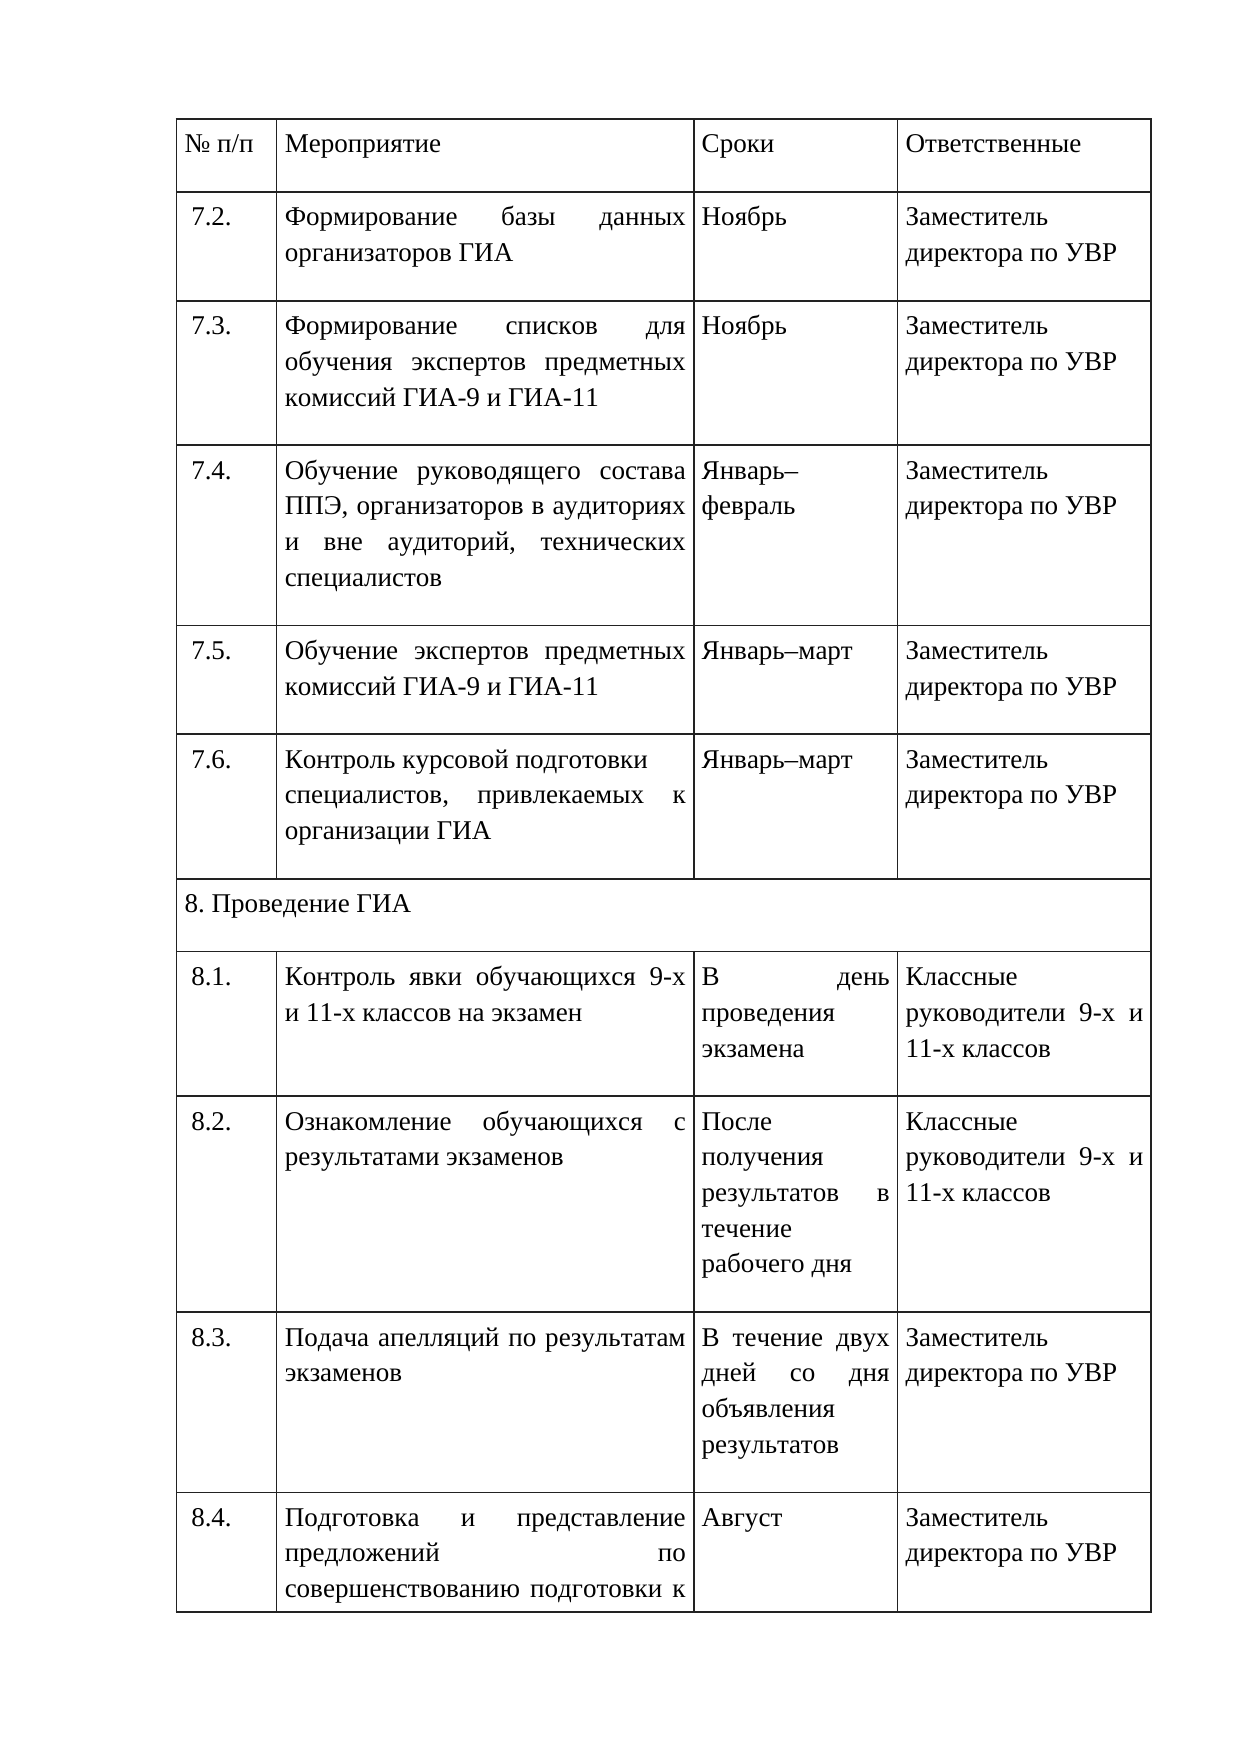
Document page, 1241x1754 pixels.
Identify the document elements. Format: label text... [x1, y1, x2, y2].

table_header Сроки [695, 120, 897, 191]
table_header Ответственные [898, 120, 1150, 191]
table_cell Заместитель директора по УВР [898, 446, 1150, 624]
table_cell 8.4. [177, 1493, 276, 1611]
table_cell Январь–март [695, 626, 897, 733]
table_cell Ознакомление обучающихся с результатами экзаменов [277, 1097, 693, 1311]
table_cell Формирование списков для обучения экспертов предметных комиссий ГИА-9 и ГИА-11 [277, 302, 693, 444]
table_cell 8.3. [177, 1313, 276, 1491]
table_header № п/п [177, 120, 276, 191]
table_cell 7.6. [177, 735, 276, 878]
table_cell Ноябрь [695, 193, 897, 300]
table_cell 8.2. [177, 1097, 276, 1311]
table_cell 8. Проведение ГИА [177, 880, 1150, 951]
table_cell Заместитель директора по УВР [898, 735, 1150, 878]
table_cell Обучение экспертов предметных комиссий ГИА-9 и ГИА-11 [277, 626, 693, 733]
table_cell 8.1. [177, 952, 276, 1095]
table_cell Заместитель директора по УВР [898, 302, 1150, 444]
table_header Мероприятие [277, 120, 693, 191]
table_cell 7.3. [177, 302, 276, 444]
table_cell Заместитель директора по УВР [898, 1313, 1150, 1491]
table_cell Обучение руководящего состава ППЭ, организаторов в аудиториях и вне аудиторий, технических специалистов [277, 446, 693, 624]
table_cell Контроль курсовой подготовки специалистов, привлекаемых к организации ГИА [277, 735, 693, 878]
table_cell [277, 1493, 693, 1611]
table_cell Формирование базы данных организаторов ГИА [277, 193, 693, 300]
table_cell После получения результатов в течение рабочего дня [695, 1097, 897, 1311]
table_cell Январь–февраль [695, 446, 897, 624]
table_cell Контроль явки обучающихся 9-х и 11-х классов на экзамен [277, 952, 693, 1095]
table_cell Август [695, 1493, 897, 1611]
table_cell 7.5. [177, 626, 276, 733]
table_cell Заместитель директора по УВР [898, 1493, 1150, 1611]
table_cell 7.4. [177, 446, 276, 624]
table_cell Заместитель директора по УВР [898, 193, 1150, 300]
table_cell Заместитель директора по УВР [898, 626, 1150, 733]
table_cell 7.2. [177, 193, 276, 300]
table_cell Подача апелляций по результатам экзаменов [277, 1313, 693, 1491]
table_cell Ноябрь [695, 302, 897, 444]
table_cell В день проведения экзамена [695, 952, 897, 1095]
table_cell Классные руководители 9-х и 11-х классов [898, 952, 1150, 1095]
table_cell В течение двух дней со дня объявления результатов [695, 1313, 897, 1491]
table_cell Классные руководители 9-х и 11-х классов [898, 1097, 1150, 1311]
table_cell Январь–март [695, 735, 897, 878]
